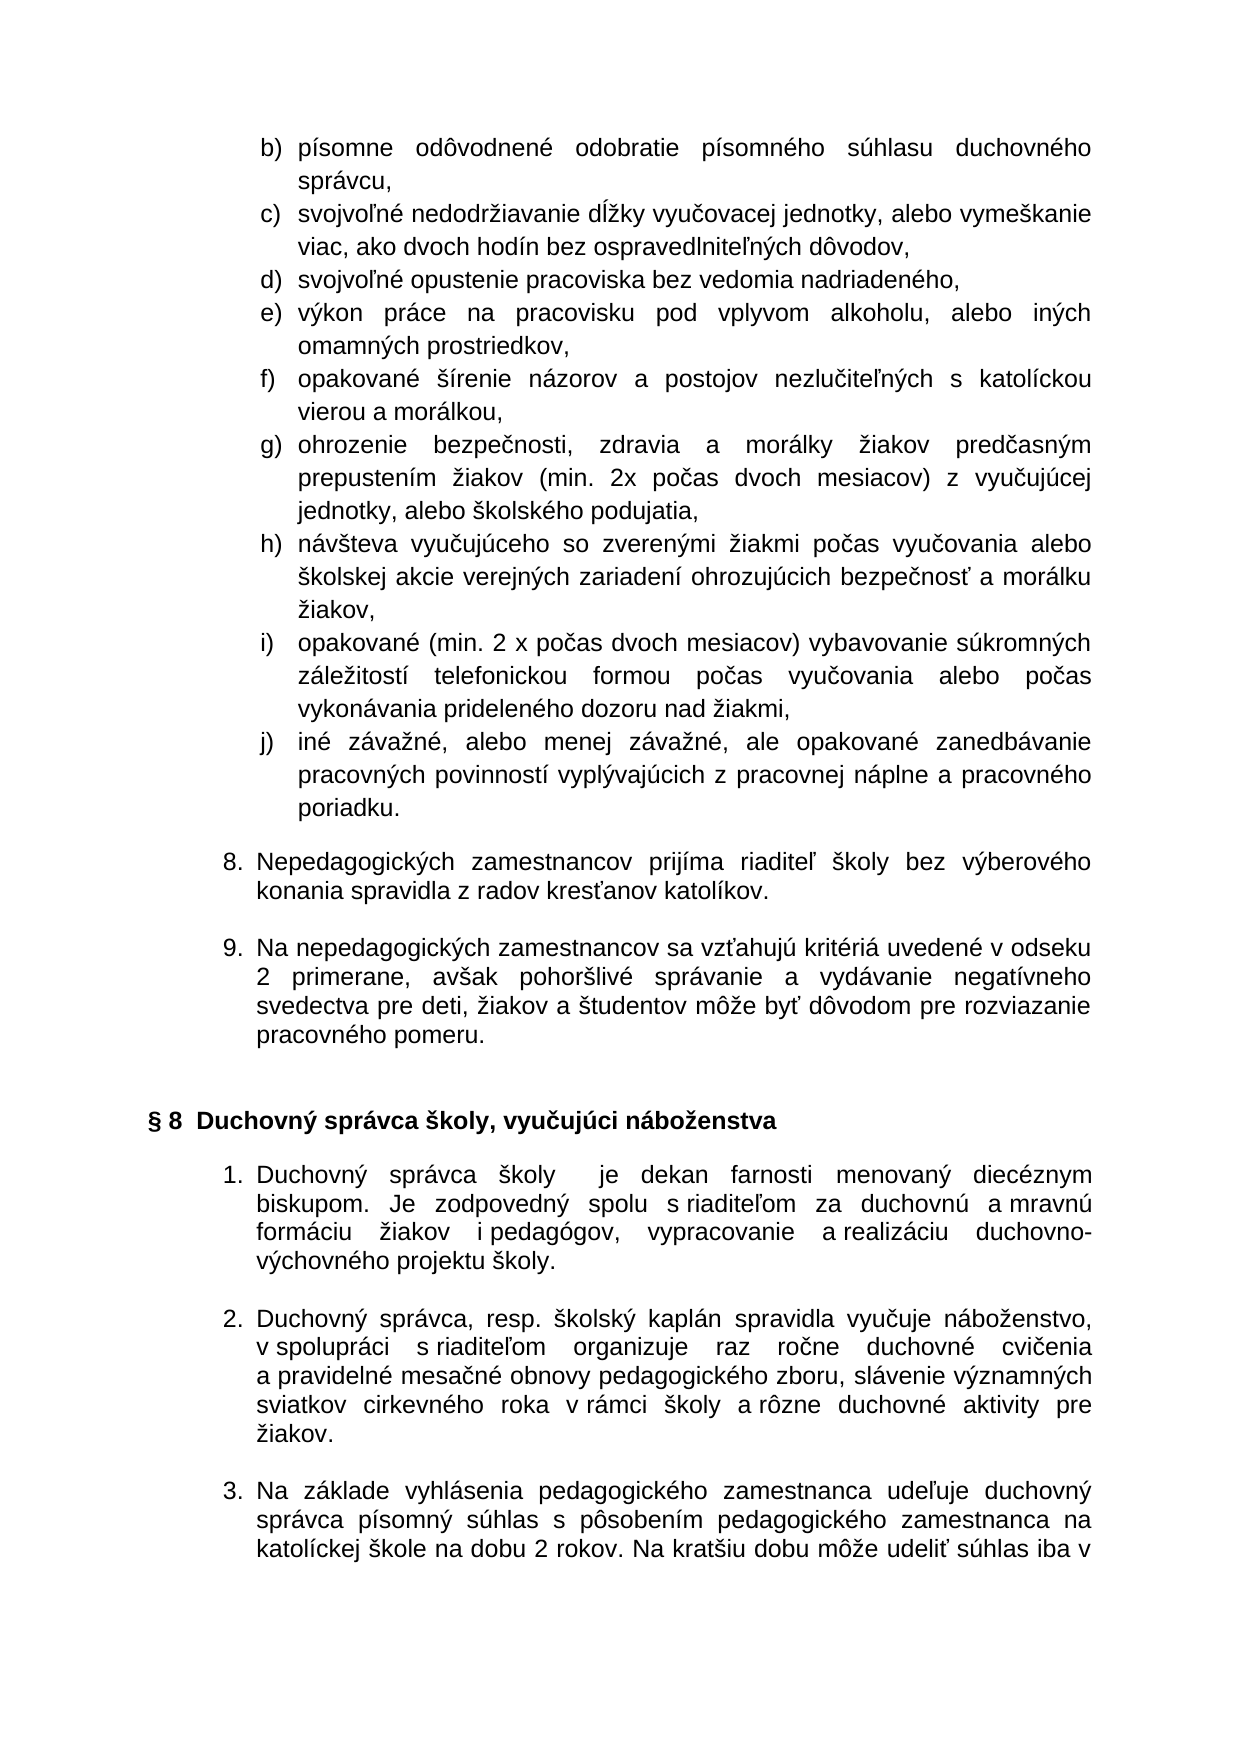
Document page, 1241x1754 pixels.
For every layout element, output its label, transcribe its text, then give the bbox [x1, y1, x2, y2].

list svojvoľné nedodržiavanie dĺžky vyučovacej jednotky, alebo vymeškanie viac, ako dvoch hodín bez ospravedlniteľných dôvodov, [260, 199, 1093, 261]
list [223, 1476, 1093, 1562]
list opakované (min. 2 x počas dvoch mesiacov) vybavovanie súkromných záležitostí telefonickou formou počas vyučovania alebo počas vykonávania prideleného dozoru nad žiakmi, [260, 628, 1093, 723]
text § 8 Duchovný správca školy, vyučujúci náboženstva [148, 1106, 1093, 1135]
list Na nepedagogických zamestnancov sa vzťahujú kritériá uvedené v odseku 2 primerane, avšak pohoršlivé správanie a vydávanie negatívneho svedectva pre deti, žiakov a študentov môže byť dôvodom pre rozviazanie pracovného pomeru. [223, 933, 1093, 1048]
list Duchovný správca školy je dekan farnosti menovaný diecéznym biskupom. Je zodpovedný spolu s riaditeľom za duchovnú a mravnú formáciu žiakov i pedagógov, vypracovanie a realizáciu duchovno-výchovného projektu školy. [223, 1160, 1093, 1275]
list Nepedagogických zamestnancov prijíma riaditeľ školy bez výberového konania spravidla z radov kresťanov katolíkov. [223, 847, 1093, 905]
list svojvoľné opustenie pracoviska bez vedomia nadriadeného, [260, 265, 1093, 294]
list iné závažné, alebo menej závažné, ale opakované zanedbávanie pracovných povinností vyplývajúcich z pracovnej náplne a pracovného poriadku. [260, 727, 1093, 822]
list návšteva vyučujúceho so zverenými žiakmi počas vyučovania alebo školskej akcie verejných zariadení ohrozujúcich bezpečnosť a morálku žiakov, [260, 529, 1093, 624]
list výkon práce na pracovisku pod vplyvom alkoholu, alebo iných omamných prostriedkov, [260, 298, 1093, 360]
list písomne odôvodnené odobratie písomného súhlasu duchovného správcu, [260, 133, 1093, 195]
list opakované šírenie názorov a postojov nezlučiteľných s katolíckou vierou a morálkou, [260, 364, 1093, 426]
list Duchovný správca, resp. školský kaplán spravidla vyučuje náboženstvo, v spolupráci s riaditeľom organizuje raz ročne duchovné cvičenia a pravidelné mesačné obnovy pedagogického zboru, slávenie významných sviatkov cirkevného roka v rámci školy a rôzne duchovné aktivity pre žiakov. [223, 1303, 1093, 1447]
list ohrozenie bezpečnosti, zdravia a morálky žiakov predčasným prepustením žiakov (min. 2x počas dvoch mesiacov) z vyučujúcej jednotky, alebo školského podujatia, [260, 430, 1093, 525]
